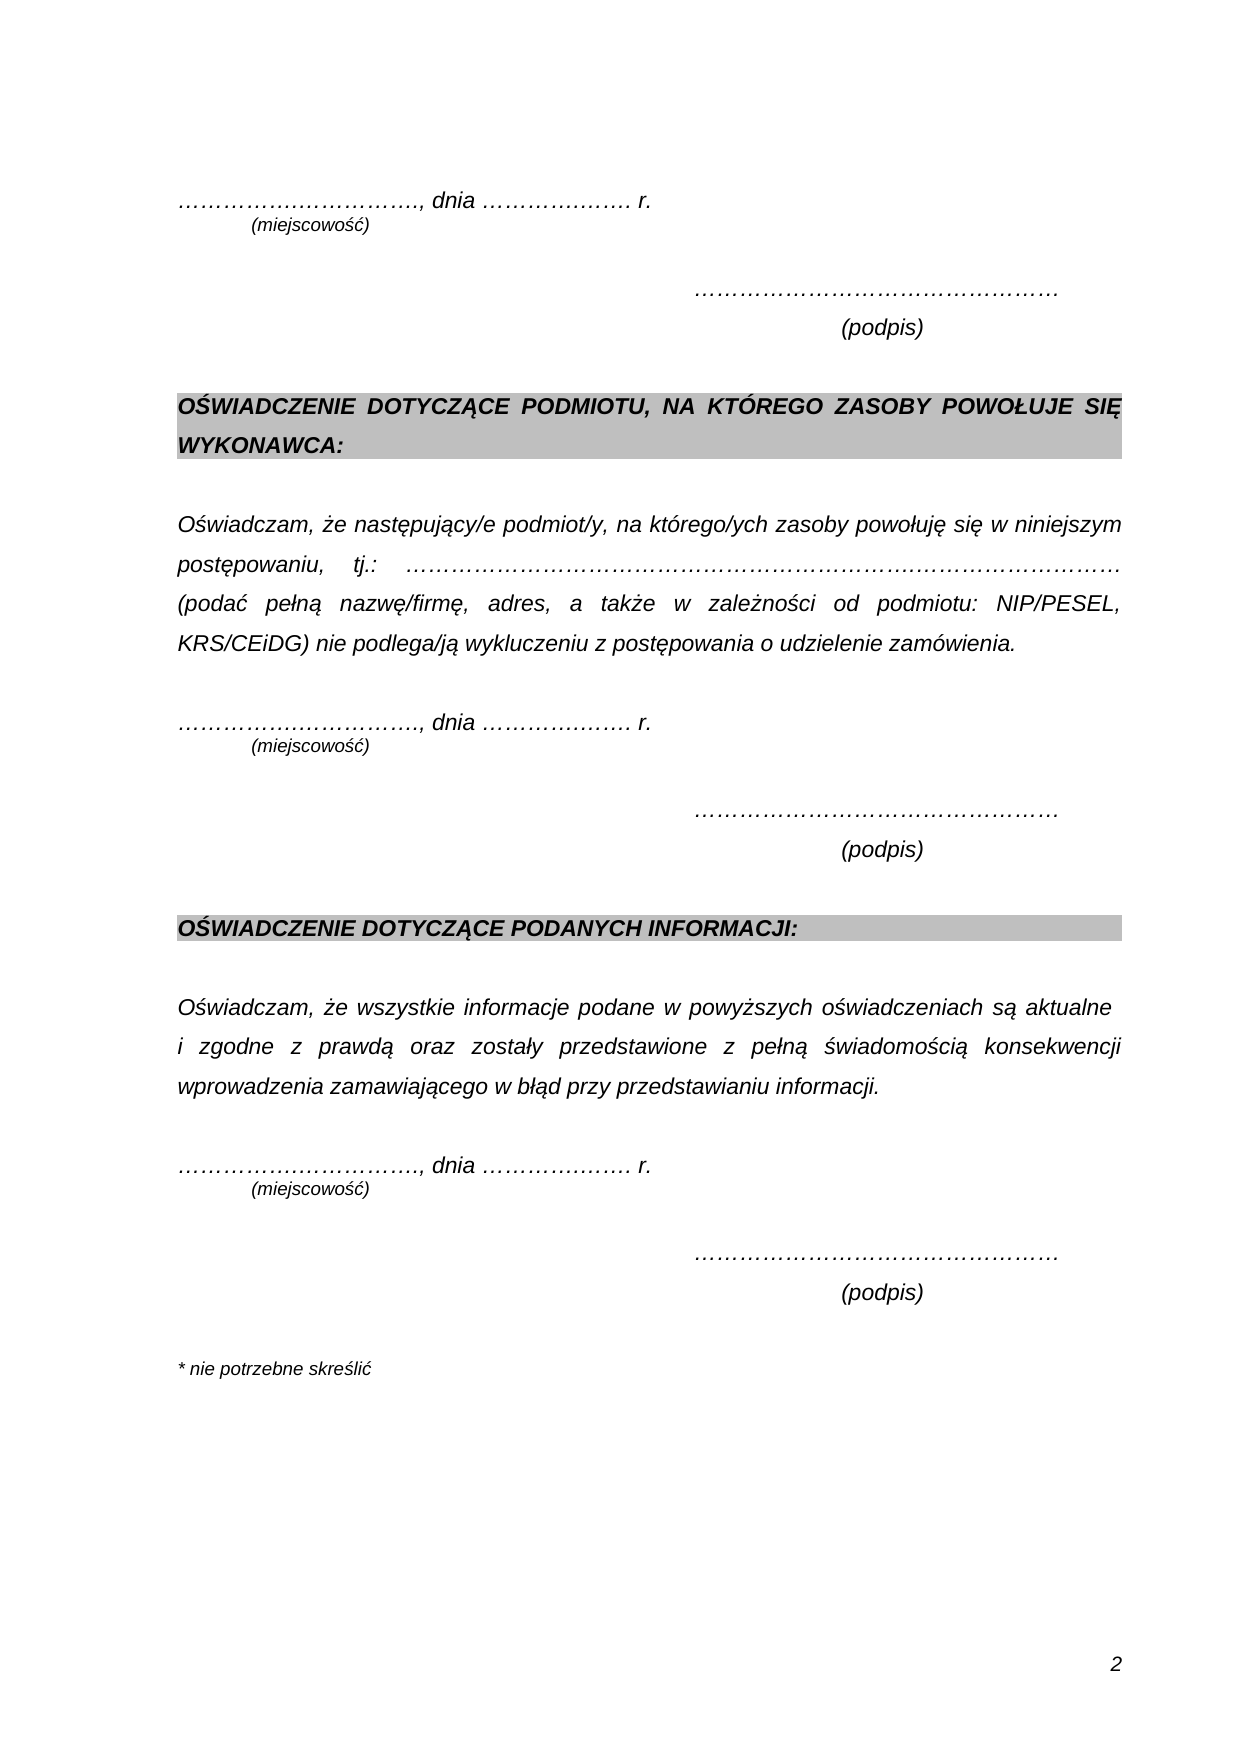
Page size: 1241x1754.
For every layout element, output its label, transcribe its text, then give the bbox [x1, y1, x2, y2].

text (miejscowość) [177, 735, 1122, 757]
text * nie potrzebne skreślić [177, 1357, 1122, 1379]
text …………….……………., dnia ………….……. r. [177, 187, 1122, 213]
text Oświadczam, że wszystkie informacje podane w powyższych oświadczeniach są aktualne i zgodne z prawdą oraz zostały przedstawione z pełną świadomością konsekwencji wprowadzenia zamawiającego w błąd przy przedstawianiu informacji. [177, 994, 1122, 1099]
text ………………………………………… [177, 274, 1122, 301]
text …………….……………., dnia ………….……. r. [177, 709, 1122, 735]
text …………….……………., dnia ………….……. r. [177, 1152, 1122, 1178]
text (podpis) [767, 836, 1122, 862]
text ………………………………………… [177, 1239, 1122, 1265]
text ………………………………………… [177, 796, 1122, 823]
text (podpis) [767, 314, 1122, 340]
text (miejscowość) [177, 213, 1122, 235]
text (podpis) [767, 1278, 1122, 1305]
text OŚWIADCZENIE DOTYCZĄCE PODMIOTU, NA KTÓREGO ZASOBY POWOŁUJE SIĘ WYKONAWCA: [177, 393, 1122, 459]
text Oświadczam, że następujący/e podmiot/y, na którego/ych zasoby powołuję się w niniejszym postępowaniu, tj.: ………………………………………………………….……………………… (podać pełną nazwę/firmę, adres, a także w zależności od podmiotu: NIP/PESEL, KRS/CEiDG) nie podlega/ją wykluczeniu z postępowania o udzielenie zamówienia. [177, 511, 1122, 656]
text OŚWIADCZENIE DOTYCZĄCE PODANYCH INFORMACJI: [177, 915, 1122, 941]
text (miejscowość) [177, 1178, 1122, 1199]
